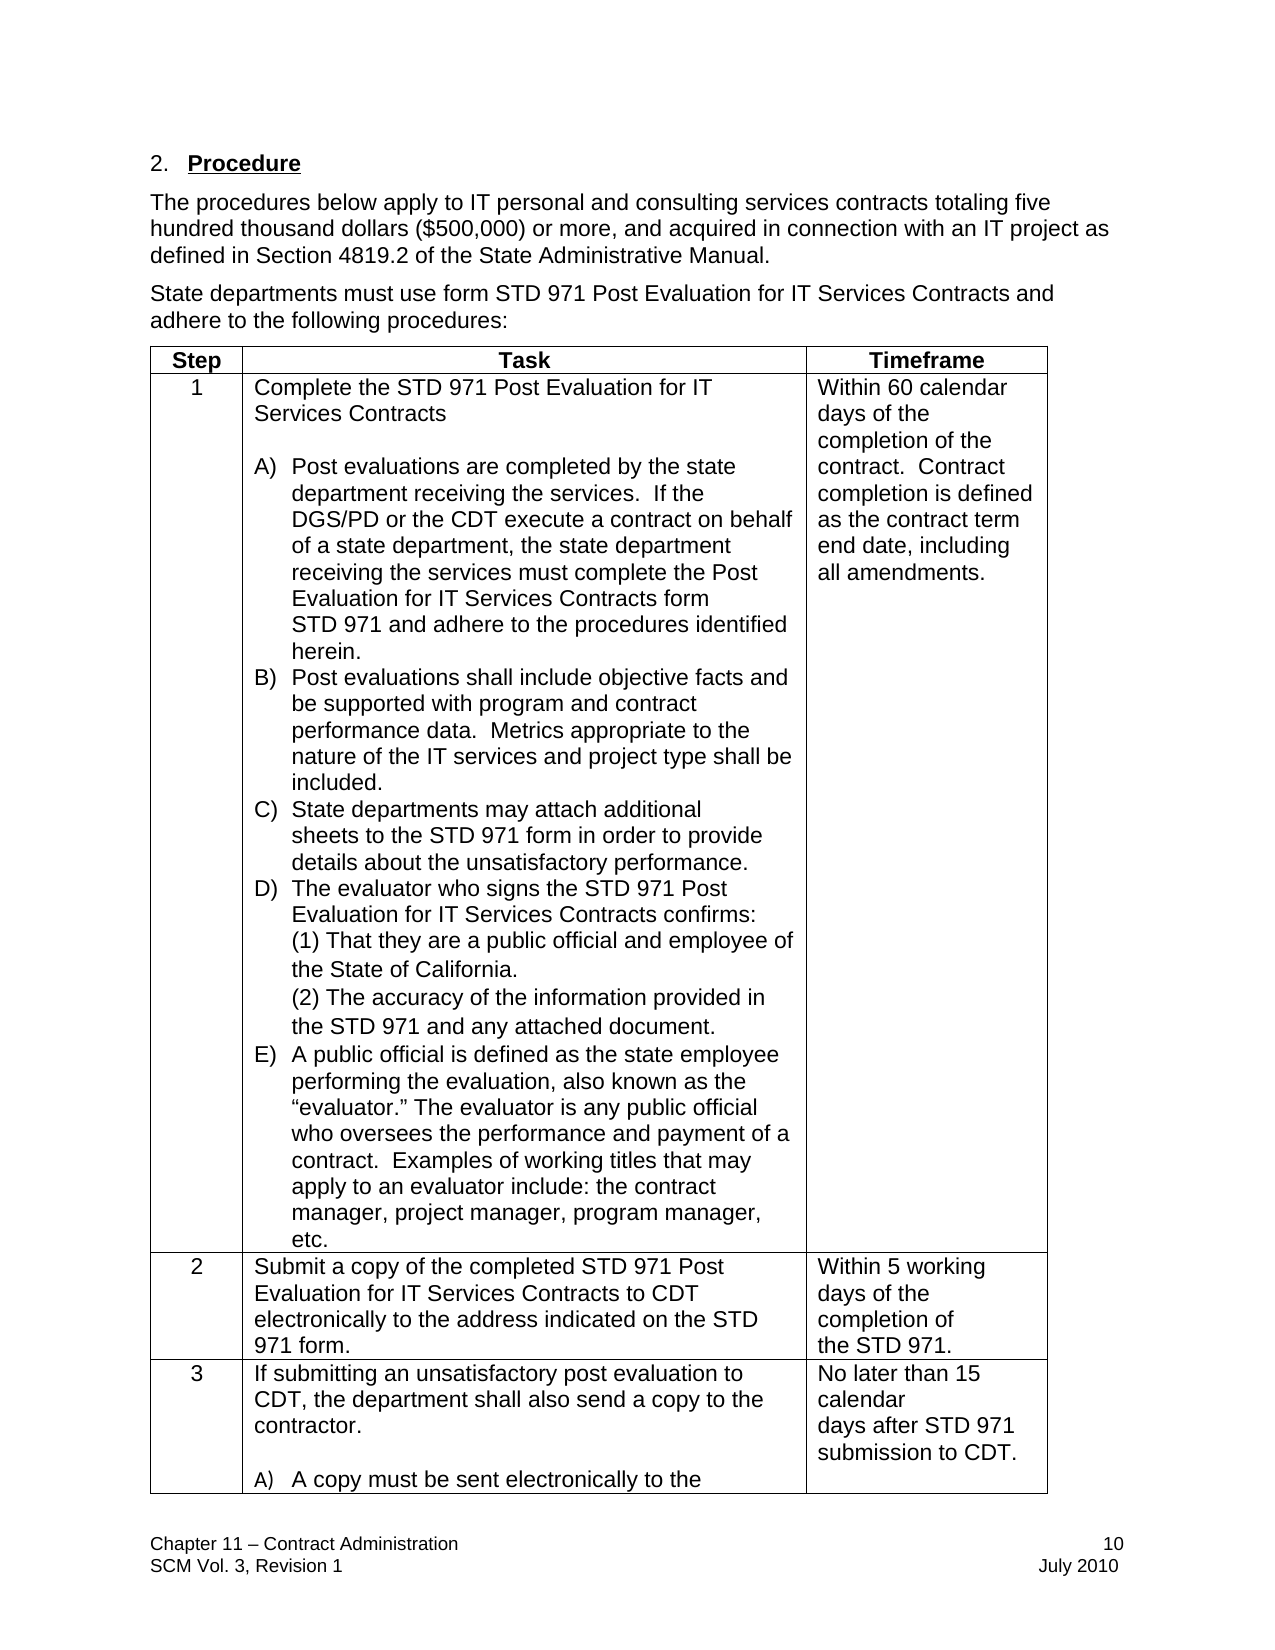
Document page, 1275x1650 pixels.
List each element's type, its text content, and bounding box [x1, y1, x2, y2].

table_cell 1 [151, 374, 242, 1252]
table_cell Complete the STD 971 Post Evaluation for IT Services Contracts Post evaluations are completed by the state department receiving the services. If the DGS/PD or the CDT execute a contract on behalf of a state department, the state department receiving the services must complete the Post Evaluation for IT Services Contracts form STD 971 and adhere to the procedures identified herein. Post evaluations shall include objective facts and be supported with program and contract performance data. Metrics appropriate to the nature of the IT services and project type shall be included. State departments may attach additional sheets to the STD 971 form in order to provide details about the unsatisfactory performance. The evaluator who signs the STD 971 Post Evaluation for IT Services Contracts confirms: (1) That they are a public official and employee of the State of California. (2) The accuracy of the information provided in the STD 971 and any attached document. A public official is defined as the state employee performing the evaluation, also known as the “evaluator.” The evaluator is any public official who oversees the performance and payment of a contract. Examples of working titles that may apply to an evaluator include: the contract manager, project manager, program manager, etc. [243, 374, 806, 1252]
table_cell Within 5 working days of the completion of the STD 971. [807, 1253, 1047, 1358]
table_cell 2 [151, 1253, 242, 1358]
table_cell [807, 1360, 1047, 1493]
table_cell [243, 1360, 806, 1493]
table_header Timeframe [807, 347, 1047, 373]
table_header Step [151, 347, 242, 373]
table_cell 3 [151, 1360, 242, 1493]
text The procedures below apply to IT personal and consulting services contracts totaling five hundred thousand dollars ($500,000) or more, and acquired in connection with an IT project as defined in Section 4819.2 of the State Administrative Manual. [150, 189, 1125, 268]
table_cell Within 60 calendar days of the completion of the contract. Contract completion is defined as the contract term end date, including all amendments. [807, 374, 1047, 1252]
table_header Task [243, 347, 806, 373]
list Procedure [150, 150, 1125, 176]
table_cell Submit a copy of the completed STD 971 Post Evaluation for IT Services Contracts to CDT electronically to the address indicated on the STD 971 form. [243, 1253, 806, 1358]
text State departments must use form STD 971 Post Evaluation for IT Services Contracts and adhere to the following procedures: [150, 280, 1125, 333]
